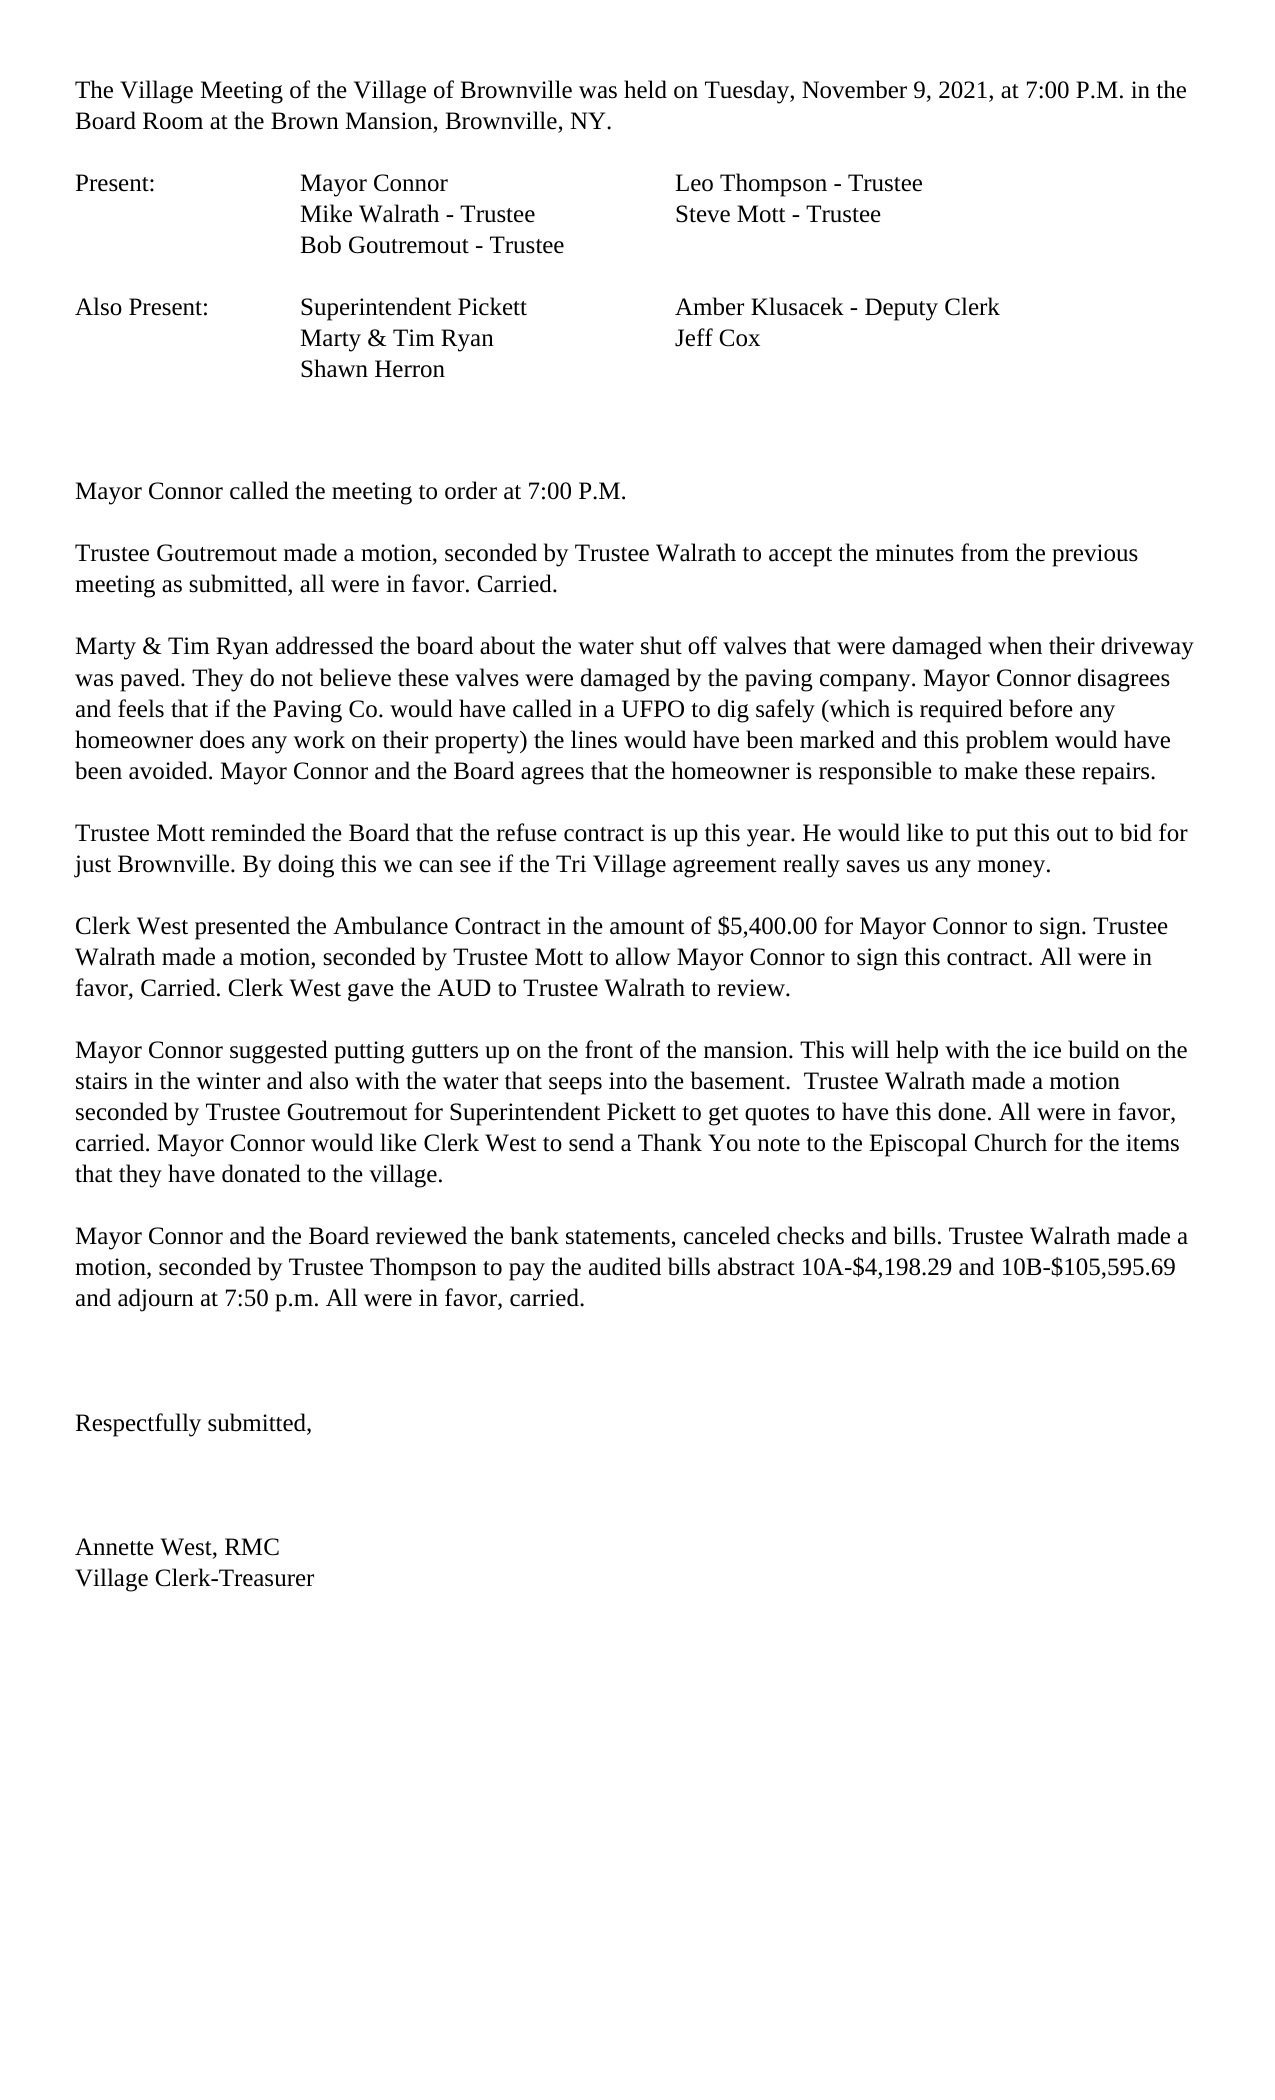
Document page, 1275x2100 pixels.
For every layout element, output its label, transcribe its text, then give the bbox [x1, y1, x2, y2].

text Respectfully submitted, [75, 1408, 1200, 1436]
text Mayor Connor suggested putting gutters up on the front of the mansion. This will help with the ice build on the stairs in the winter and also with the water that seeps into the basement. Trustee Walrath made a motion seconded by Trustee Goutremout for Superintendent Pickett to get quotes to have this done. All were in favor, carried. Mayor Connor would like Clerk West to send a Thank You note to the Episcopal Church for the items that they have donated to the village. [75, 1035, 1200, 1188]
text Present: Mayor Connor Leo Thompson - Trustee [75, 168, 1200, 197]
text The Village Meeting of the Village of Brownville was held on Tuesday, November 9, 2021, at 7:00 P.M. in the Board Room at the Brown Mansion, Brownville, NY. [75, 75, 1200, 135]
text Marty & Tim Ryan addressed the board about the water shut off valves that were damaged when their driveway was paved. They do not believe these valves were damaged by the paving company. Mayor Connor disagrees and feels that if the Paving Co. would have called in a UFPO to dig safely (which is required before any homeowner does any work on their property) the lines would have been marked and this problem would have been avoided. Mayor Connor and the Board agrees that the homeowner is responsible to make these repairs. [75, 632, 1200, 784]
text Shawn Herron [75, 354, 1200, 383]
text Mike Walrath - Trustee Steve Mott - Trustee [75, 199, 1200, 228]
text Trustee Mott reminded the Board that the refuse contract is up this year. He would like to put this out to bid for just Brownville. By doing this we can see if the Tri Village agreement really saves us any money. [75, 818, 1200, 878]
text Trustee Goutremout made a motion, seconded by Trustee Walrath to accept the minutes from the previous meeting as submitted, all were in favor. Carried. [75, 538, 1200, 598]
text Mayor Connor and the Board reviewed the bank statements, canceled checks and bills. Trustee Walrath made a motion, seconded by Trustee Thompson to pay the audited bills abstract 10A-$4,198.29 and 10B-$105,595.69 and adjourn at 7:50 p.m. All were in favor, carried. [75, 1221, 1200, 1312]
text Mayor Connor called the meeting to order at 7:00 P.M. [75, 476, 1200, 505]
text Clerk West presented the Ambulance Contract in the amount of $5,400.00 for Mayor Connor to sign. Trustee Walrath made a motion, seconded by Trustee Mott to allow Mayor Connor to sign this contract. All were in favor, Carried. Clerk West gave the AUD to Trustee Walrath to review. [75, 911, 1200, 1002]
text Also Present: Superintendent Pickett Amber Klusacek - Deputy Clerk Marty & Tim Ryan Jeff Cox [75, 292, 1200, 352]
text Bob Goutremout - Trustee [75, 230, 1200, 259]
text Annette West, RMC [75, 1532, 1200, 1561]
text Village Clerk-Treasurer [75, 1563, 1200, 1592]
